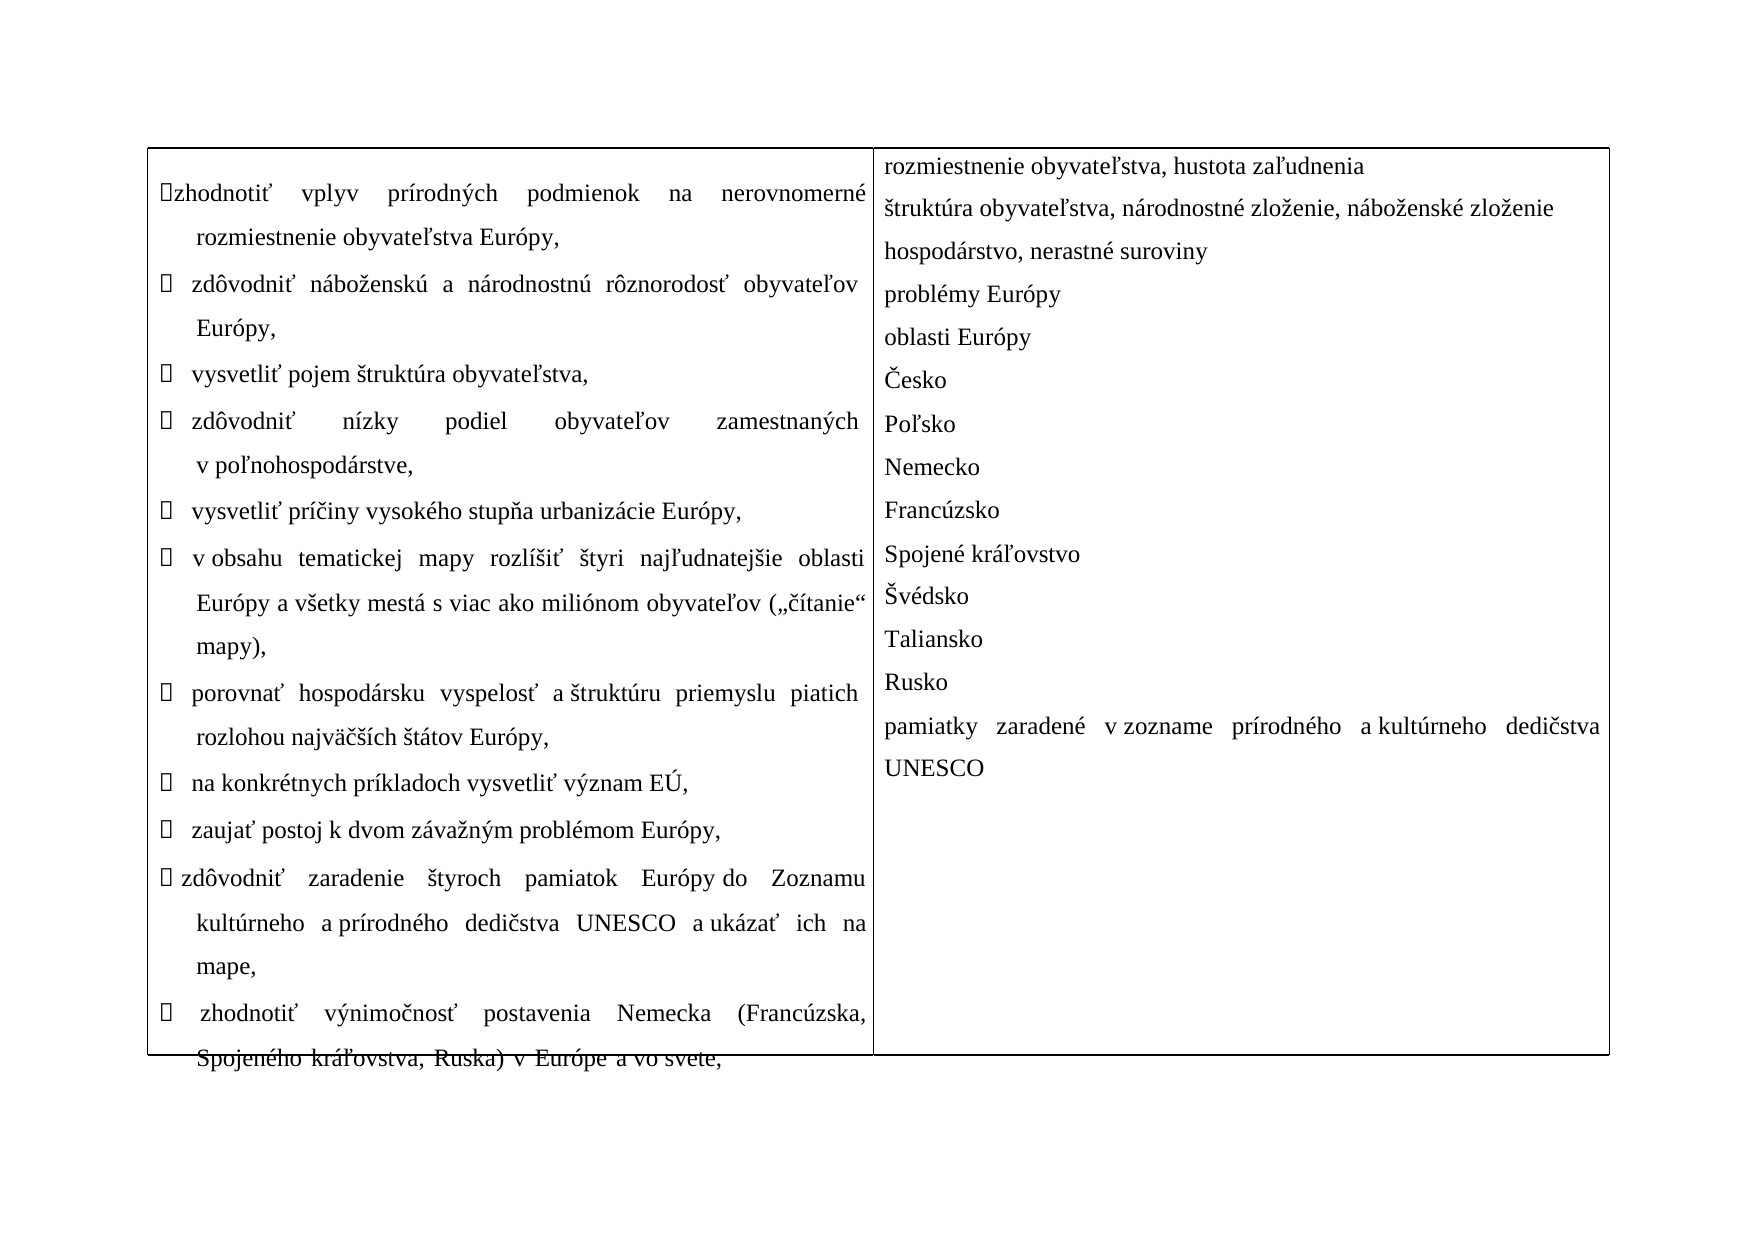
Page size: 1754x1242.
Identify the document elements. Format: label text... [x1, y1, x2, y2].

text  zdôvodniť nízky podiel obyvateľov zamestnaných [159, 403, 868, 437]
text  vysvetliť príčiny vysokého stupňa urbanizácie Európy, [159, 492, 862, 526]
text Poľsko Nemecko Francúzsko [884, 409, 1004, 524]
text  vysvetliť pojem štruktúra obyvateľstva, [159, 356, 862, 389]
text  v obsahu tematickej mapy rozlíšiť štyri najľudnatejšie oblasti Európy a všetky mestá s viac ako miliónom obyvateľov („čítanie“ mapy), [159, 539, 866, 660]
text  porovnať hospodársku vyspelosť a štruktúru priemyslu piatich [159, 675, 868, 709]
text rozlohou najväčších štátov Európy, [196, 722, 862, 751]
text zhodnotiť vplyv prírodných podmienok na nerovnomerné rozmiestnenie obyvateľstva Európy, [159, 174, 866, 251]
text  zdôvodniť zaradenie štyroch pamiatok Európy do Zoznamu kultúrneho a prírodného dedičstva UNESCO a ukázať ich na mape, [159, 859, 866, 979]
text štruktúra obyvateľstva, národnostné zloženie, náboženské zloženie hospodárstvo, nerastné suroviny [884, 193, 1556, 265]
text rozmiestnenie obyvateľstva, hustota zaľudnenia [884, 151, 1618, 179]
text  na konkrétnych príkladoch vysvetliť význam EÚ, [159, 764, 862, 798]
text Švédsko Taliansko Rusko [884, 581, 987, 696]
text Európy, [196, 313, 862, 342]
text problémy Európy oblasti Európy Česko [884, 279, 1064, 394]
text pamiatky zaradené v zozname prírodného a kultúrneho dedičstva [884, 711, 1618, 740]
text Spojené kráľovstvo [884, 539, 1618, 568]
text v poľnohospodárstve, [196, 450, 862, 479]
text  zaujať postoj k dvom závažným problémom Európy, [159, 812, 862, 846]
text  zhodnotiť výnimočnosť postavenia Nemecka (Francúzska, Spojeného kráľovstva, Ruska) v Európe a vo svete, [159, 994, 866, 1071]
text  zdôvodniť náboženskú a národnostnú rôznorodosť obyvateľov [159, 266, 868, 300]
text UNESCO [884, 753, 1618, 782]
